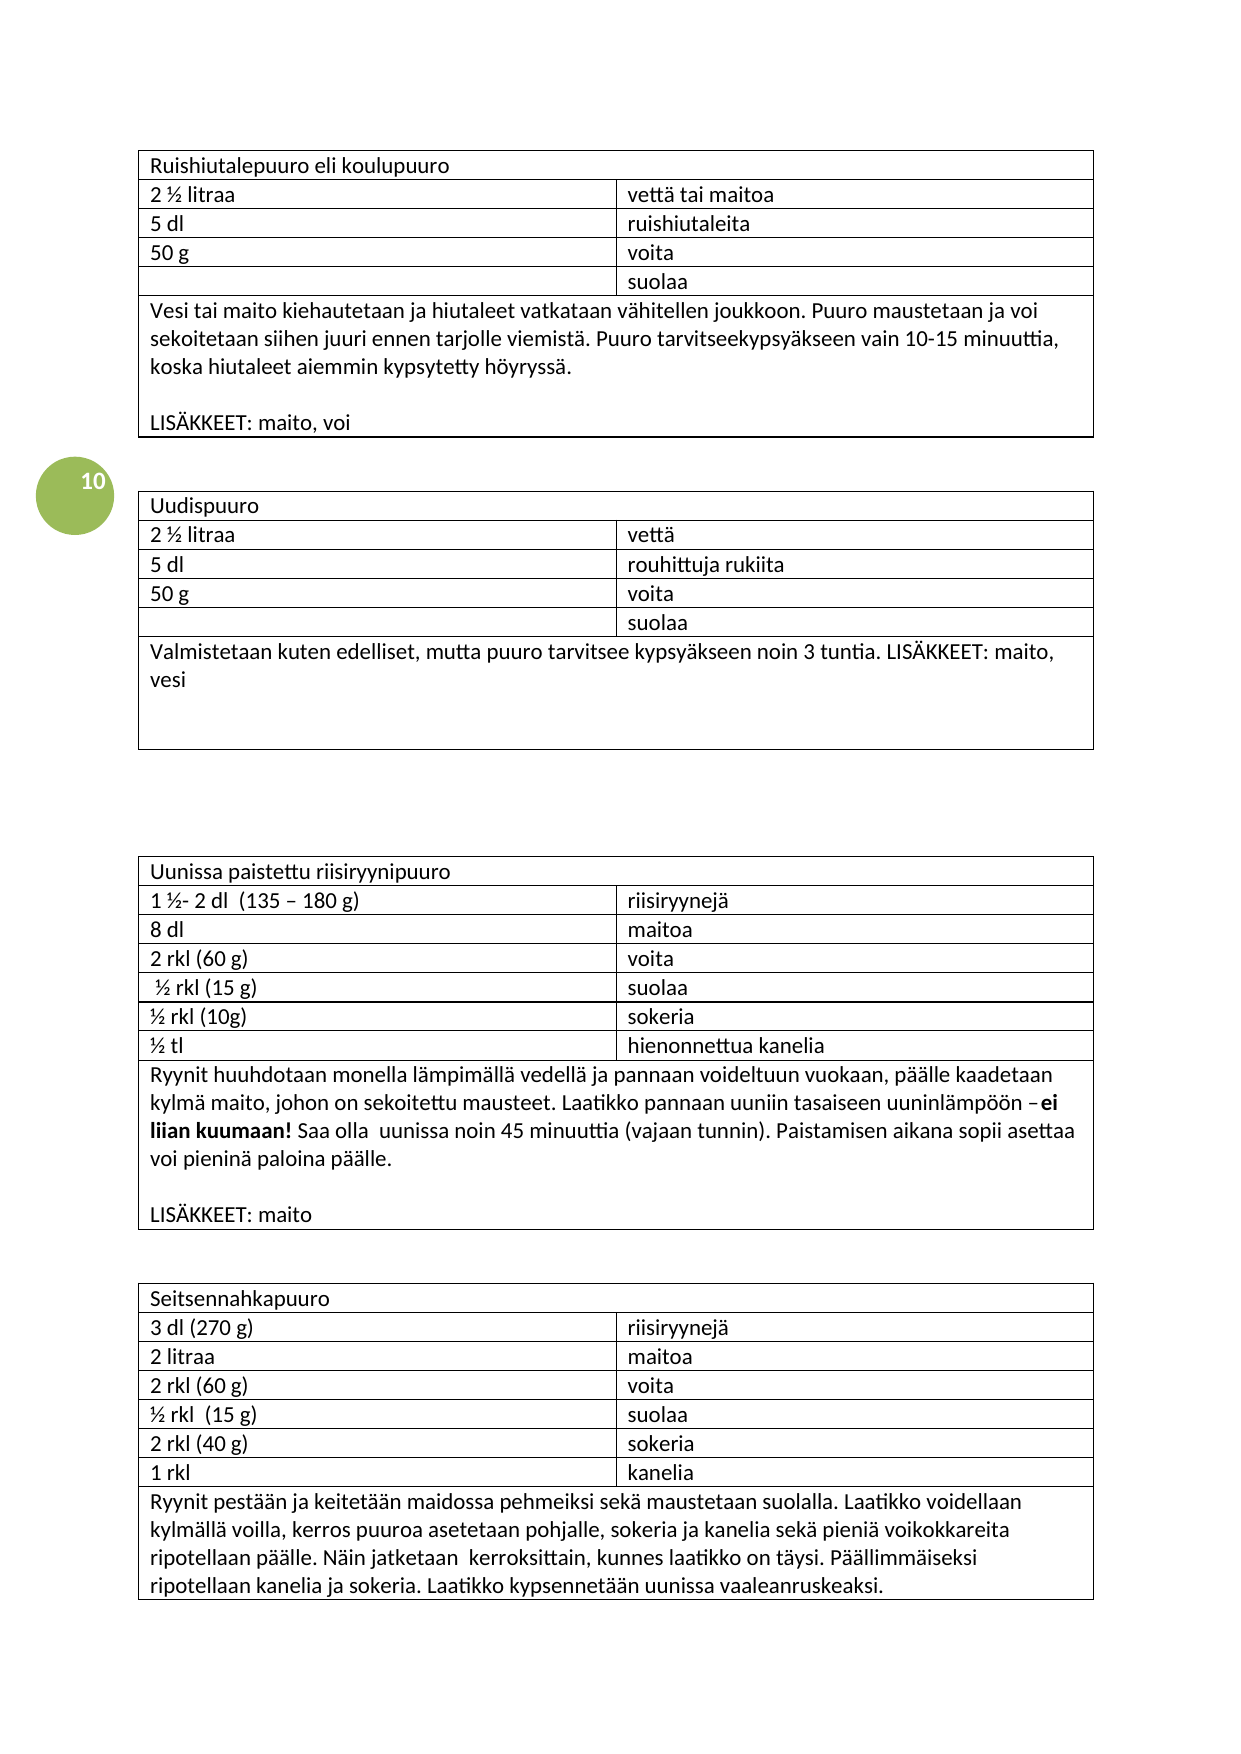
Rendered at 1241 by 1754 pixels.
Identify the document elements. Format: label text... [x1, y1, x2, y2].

table_cell 50 g [139, 579, 616, 607]
table_header Seitsennahkapuuro [139, 1284, 1093, 1312]
table_header Uudispuuro [139, 492, 1093, 519]
table_cell 5 dl [139, 550, 616, 578]
table_cell ½ rkl (15 g) [139, 1400, 616, 1428]
table_cell voita [617, 944, 1093, 972]
table_cell 1 ½- 2 dl (135 – 180 g) [139, 886, 616, 914]
table_cell ½ tl [139, 1031, 616, 1059]
table_cell 2 ½ litraa [139, 521, 616, 549]
table_cell [139, 267, 616, 295]
table_cell 50 g [139, 238, 616, 266]
table_cell 1 rkl [139, 1458, 616, 1486]
table_cell kanelia [617, 1458, 1093, 1486]
table_cell suolaa [617, 608, 1093, 636]
table_cell 2 rkl (60 g) [139, 1371, 616, 1399]
table_cell voita [617, 1371, 1093, 1399]
table_cell sokeria [617, 1429, 1093, 1457]
table_cell 5 dl [139, 209, 616, 237]
table_cell [139, 608, 616, 636]
table_cell 2 rkl (40 g) [139, 1429, 616, 1457]
table_header Ruishiutalepuuro eli koulupuuro [139, 151, 1093, 179]
table_cell vettä [617, 521, 1093, 549]
table_cell suolaa [617, 267, 1093, 295]
table_cell sokeria [617, 1003, 1093, 1030]
table_cell 3 dl (270 g) [139, 1313, 616, 1341]
table_header Uunissa paistettu riisiryynipuuro [139, 857, 1093, 885]
table_cell maitoa [617, 915, 1093, 943]
table_cell ruishiutaleita [617, 209, 1093, 237]
table_cell suolaa [617, 973, 1093, 1001]
table_cell 2 litraa [139, 1342, 616, 1370]
table_cell 8 dl [139, 915, 616, 943]
table_cell ½ rkl (10g) [139, 1003, 616, 1030]
table_cell maitoa [617, 1342, 1093, 1370]
table_cell Ryynit huuhdotaan monella lämpimällä vedellä ja pannaan voideltuun vuokaan, päälle kaadetaan kylmä maito, johon on sekoitettu mausteet. Laatikko pannaan uuniin tasaiseen uuninlämpöön –ei liian kuumaan! Saa olla uunissa noin 45 minuuttia (vajaan tunnin). Paistamisen aikana sopii asettaa voi pieninä paloina päälle. LISÄKKEET: maito [139, 1061, 1093, 1229]
table_cell 2 ½ litraa [139, 180, 616, 208]
table_cell Vesi tai maito kiehautetaan ja hiutaleet vatkataan vähitellen joukkoon. Puuro maustetaan ja voi sekoitetaan siihen juuri ennen tarjolle viemistä. Puuro tarvitseekypsyäkseen vain 10-15 minuuttia, koska hiutaleet aiemmin kypsytetty höyryssä. LISÄKKEET: maito, voi [139, 296, 1093, 436]
table_cell voita [617, 579, 1093, 607]
table_cell suolaa [617, 1400, 1093, 1428]
table_cell ½ rkl (15 g) [139, 973, 616, 1001]
table_cell vettä tai maitoa [617, 180, 1093, 208]
table_cell riisiryynejä [617, 886, 1093, 914]
table_cell rouhittuja rukiita [617, 550, 1093, 578]
table_cell voita [617, 238, 1093, 266]
table_cell riisiryynejä [617, 1313, 1093, 1341]
table_cell Valmistetaan kuten edelliset, mutta puuro tarvitsee kypsyäkseen noin 3 tuntia. LISÄKKEET: maito, vesi [139, 637, 1093, 749]
table_cell 2 rkl (60 g) [139, 944, 616, 972]
table_cell hienonnettua kanelia [617, 1031, 1093, 1059]
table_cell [139, 1487, 1093, 1599]
